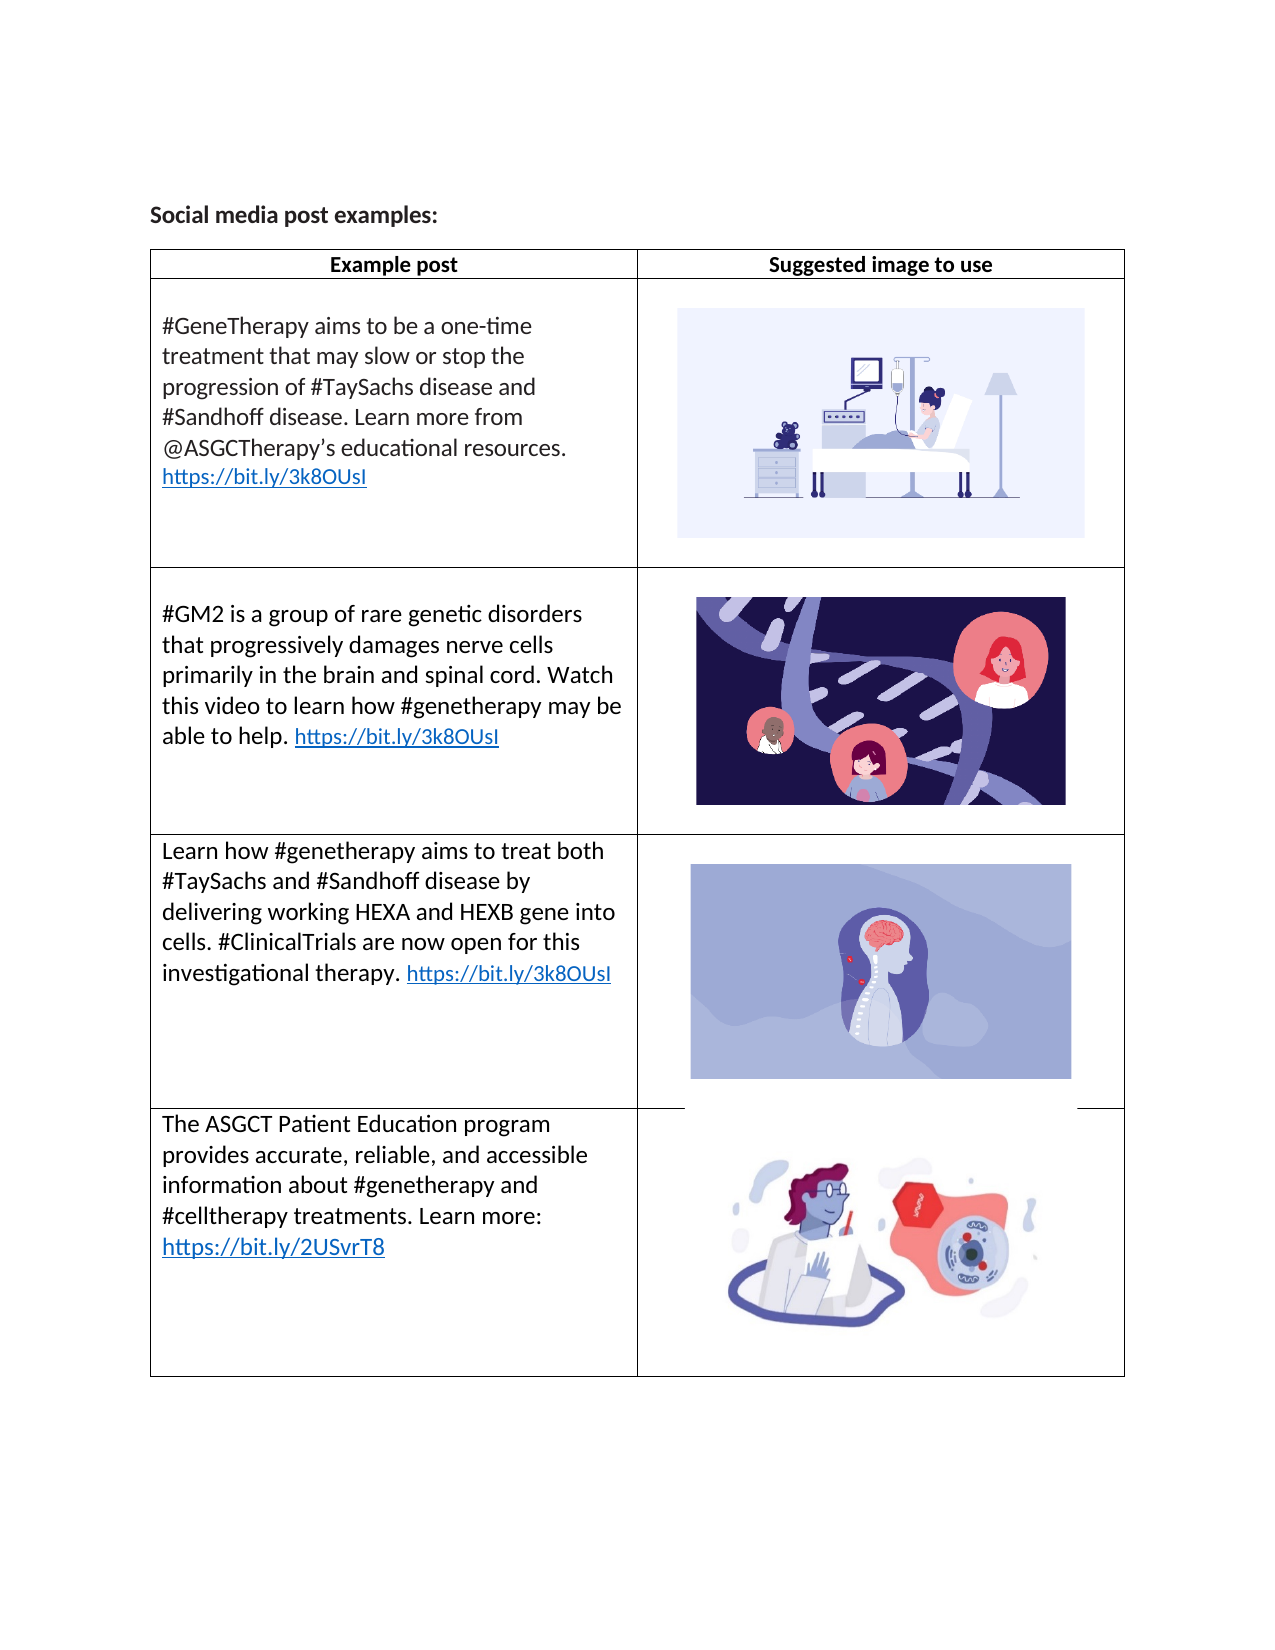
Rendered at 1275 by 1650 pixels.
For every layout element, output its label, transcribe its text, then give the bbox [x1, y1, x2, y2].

table_cell The ASGCT Patient Education program provides accurate, reliable, and accessible information about #genetherapy and #celltherapy treatments. Learn more: https://bit.ly/2USvrT8 [151, 1109, 637, 1376]
table_cell Learn how #genetherapy aims to treat both #TaySachs and #Sandhoff disease by delivering working HEXA and HEXB gene into cells. #ClinicalTrials are now open for this investigational therapy. https://bit.ly/3k8OUsI [151, 835, 637, 1107]
picture [684, 1108, 1078, 1376]
picture [677, 308, 1085, 538]
table_header Suggested image to use [638, 250, 1124, 278]
text Social media post examples: [150, 199, 1125, 230]
picture [696, 597, 1066, 805]
table_cell [1078, 1109, 1124, 1376]
table_cell [638, 1109, 684, 1376]
table_cell #GeneTherapy aims to be a one-time treatment that may slow or stop the progression of #TaySachs disease and #Sandhoff disease. Learn more from @ASGCTherapy’s educational resources. https://bit.ly/3k8OUsI [151, 279, 637, 567]
table_cell [638, 568, 1124, 834]
table_cell [638, 279, 1124, 567]
picture [690, 864, 1072, 1079]
table_header Example post [151, 250, 637, 278]
table_cell #GM2 is a group of rare genetic disorders that progressively damages nerve cells primarily in the brain and spinal cord. Watch this video to learn how #genetherapy may be able to help. https://bit.ly/3k8OUsI [151, 568, 637, 834]
table_cell [638, 835, 1124, 1107]
